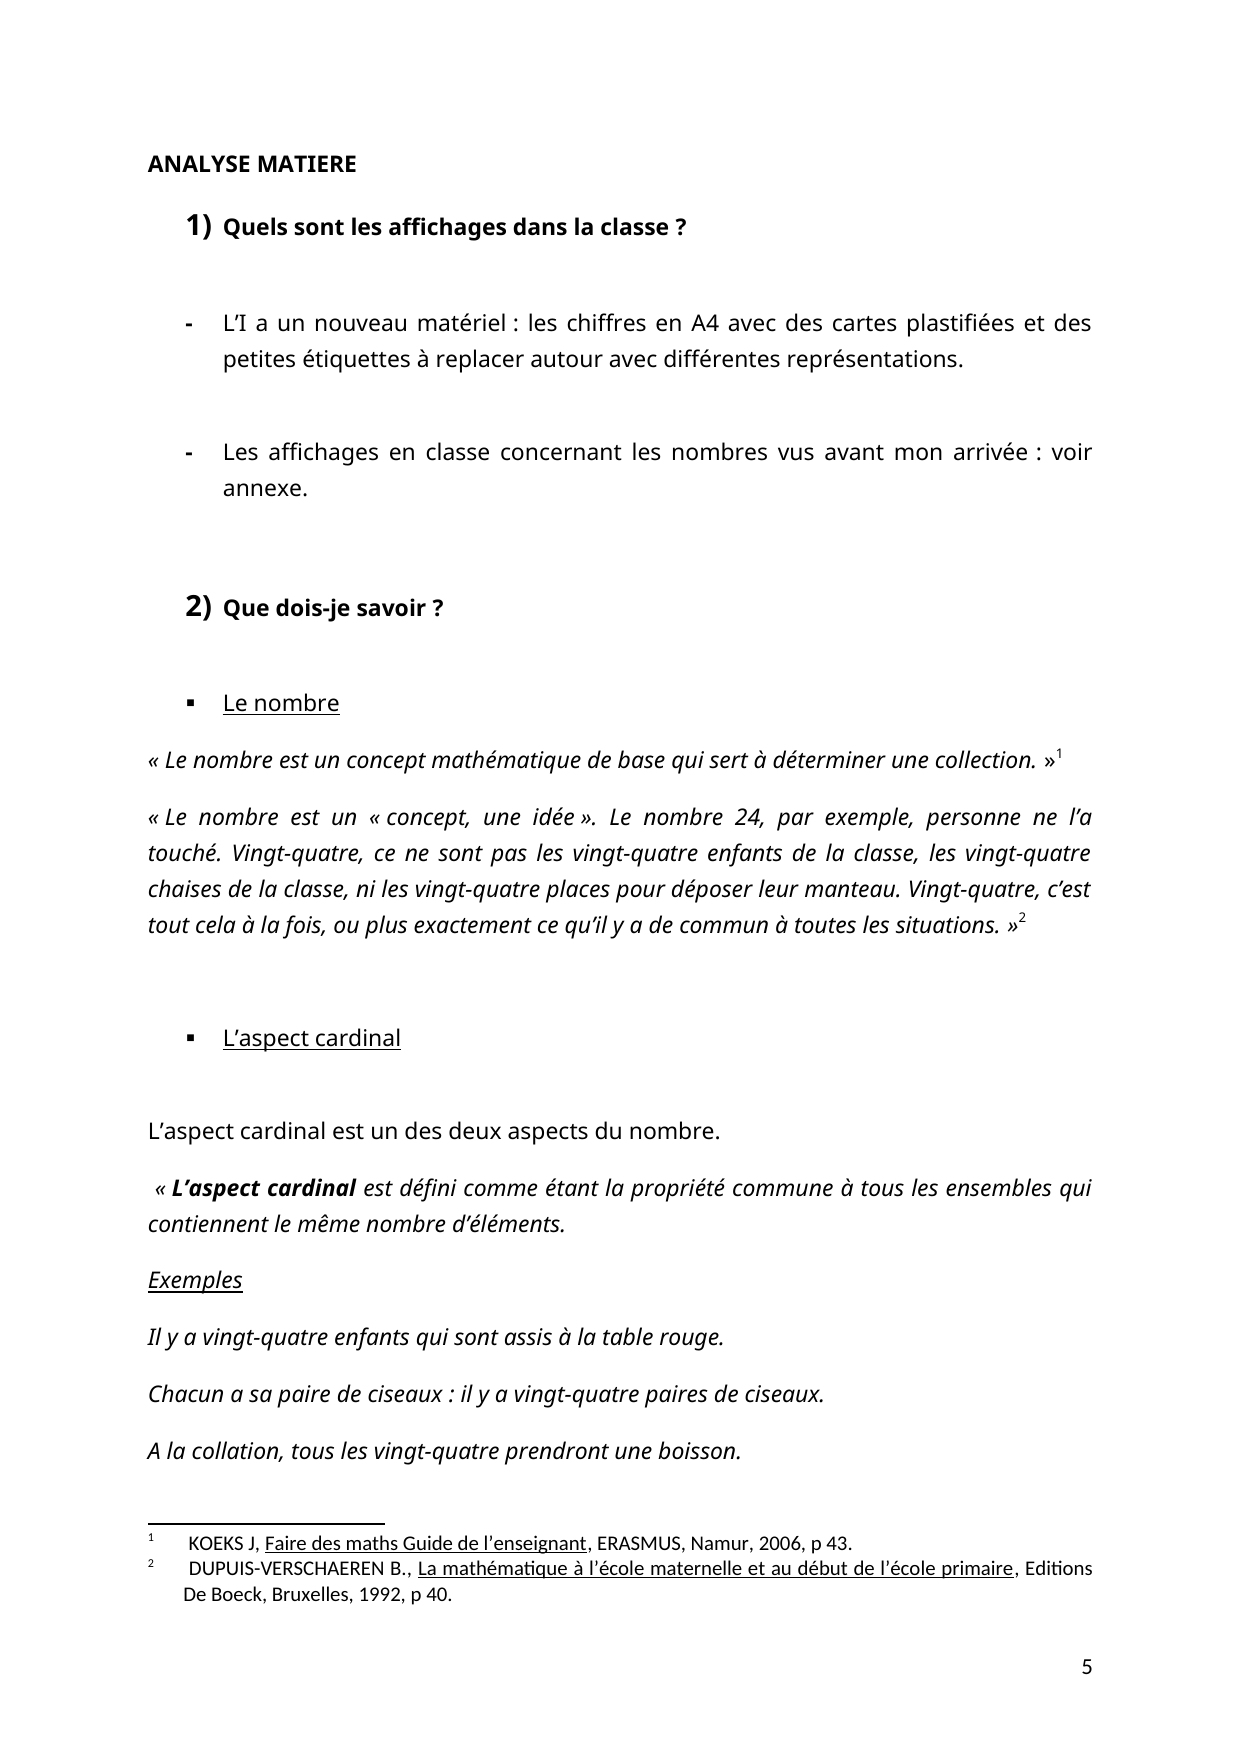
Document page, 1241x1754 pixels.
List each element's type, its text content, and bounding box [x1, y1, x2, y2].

text Il y a vingt-quatre enfants qui sont assis à la table rouge. [148, 1321, 1092, 1352]
text Exemples [148, 1264, 1092, 1296]
list Le nombre [185, 687, 1092, 719]
list L’aspect cardinal [185, 1022, 1092, 1053]
text « Le nombre est un « concept, une idée ». Le nombre 24, par exemple, personne ne l’a touché. Vingt-quatre, ce ne sont pas les vingt-quatre enfants de la classe, les vingt-quatre chaises de la classe, ni les vingt-quatre places pour déposer leur manteau. Vingt-quatre, c’est tout cela à la fois, ou plus exactement ce qu’il y a de commun à toutes les situations. » [148, 801, 1092, 940]
text ANALYSE MATIERE [148, 148, 1092, 179]
text Chacun a sa paire de ciseaux : il y a vingt-quatre paires de ciseaux. [148, 1378, 1092, 1409]
text L’aspect cardinal est un des deux aspects du nombre. [148, 1115, 1092, 1146]
list Quels sont les affichages dans la classe ? [185, 204, 1092, 244]
text « Le nombre est un concept mathématique de base qui sert à déterminer une collection. » [148, 744, 1092, 775]
list L’I a un nouveau matériel : les chiffres en A4 avec des cartes plastifiées et des petites étiquettes à replacer autour avec différentes représentations. [185, 307, 1092, 374]
text « L’aspect cardinal est défini comme étant la propriété commune à tous les ensembles qui contiennent le même nombre d’éléments. [148, 1172, 1092, 1239]
list Que dois-je savoir ? [185, 585, 1092, 625]
list Les affichages en classe concernant les nombres vus avant mon arrivée : voir annexe. [185, 436, 1092, 503]
text A la collation, tous les vingt-quatre prendront une boisson. [148, 1435, 1092, 1466]
